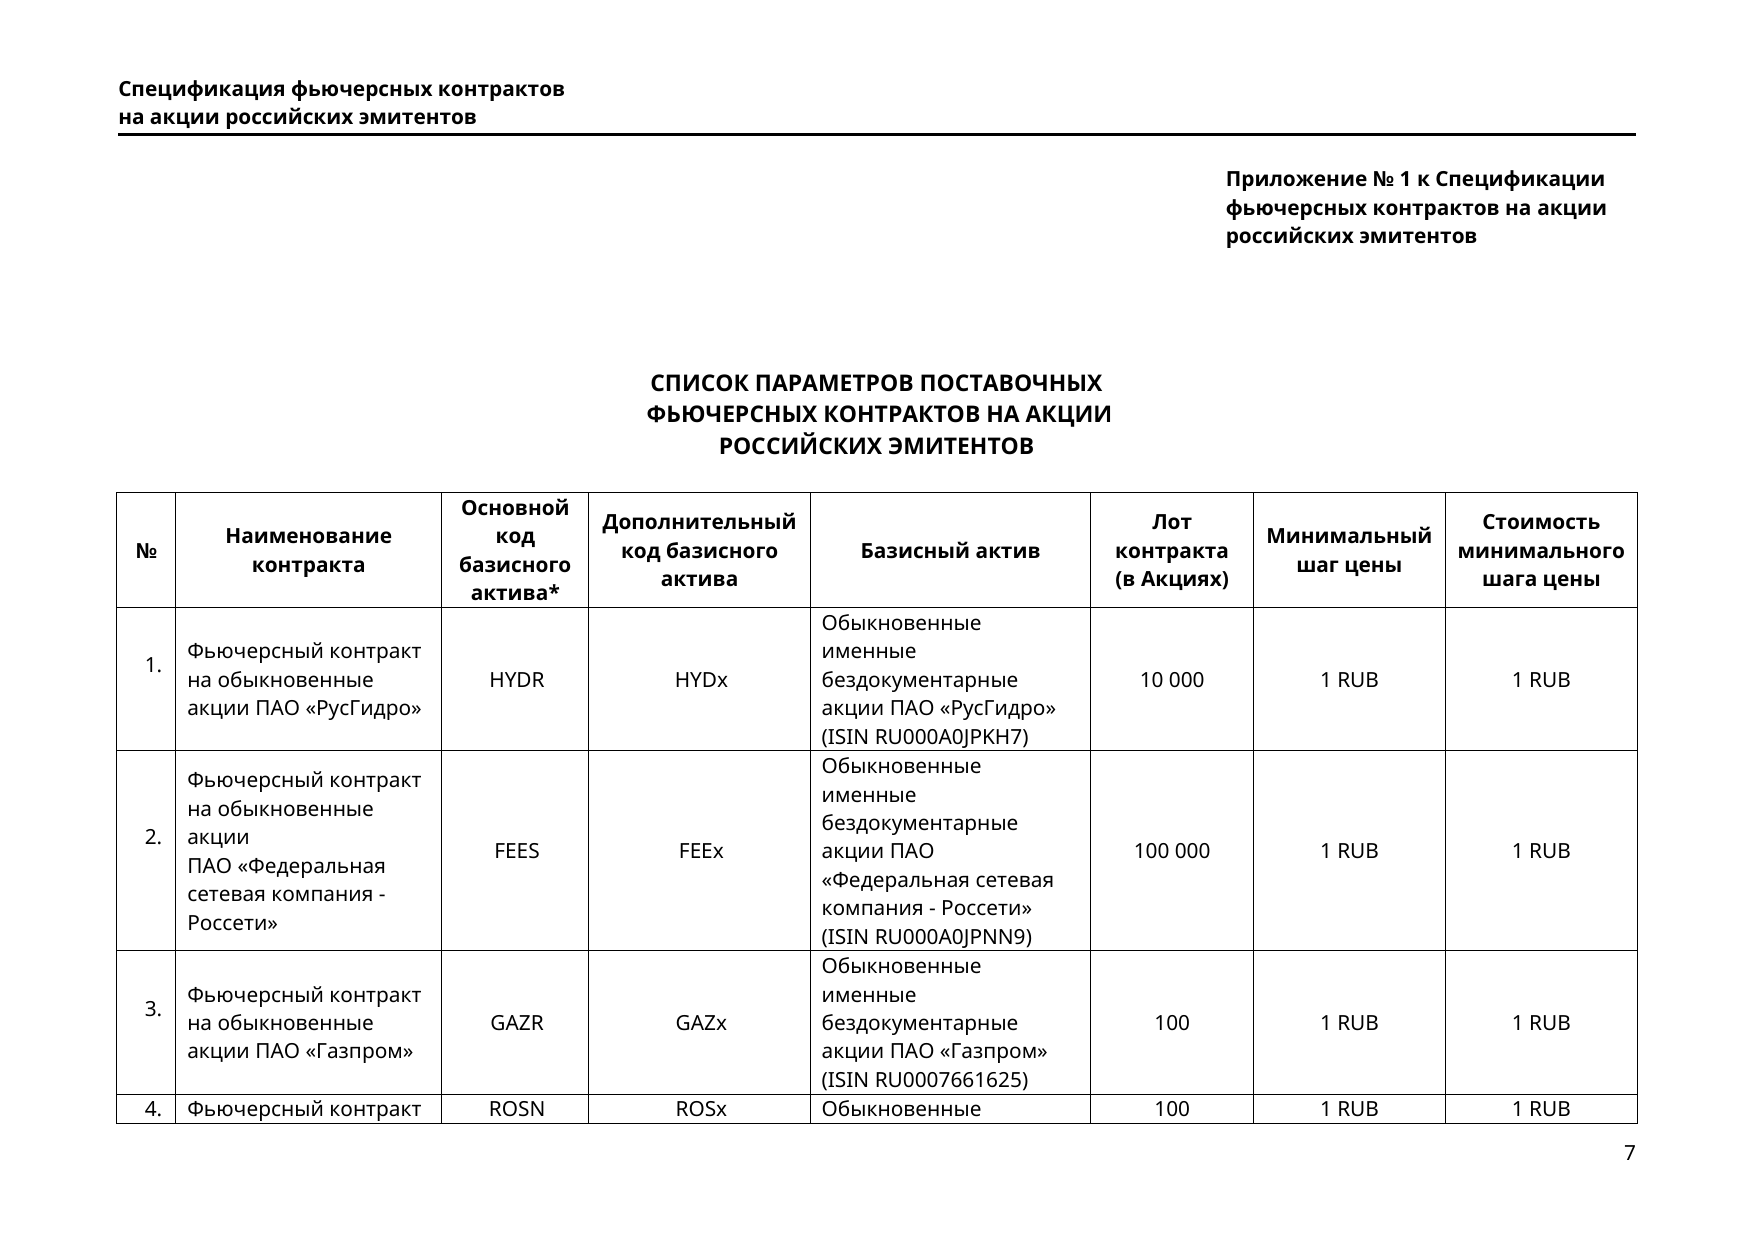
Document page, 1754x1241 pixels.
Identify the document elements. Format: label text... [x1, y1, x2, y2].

table_cell HYDR [442, 608, 588, 750]
table_cell ROSx [589, 1095, 810, 1123]
text фьючерсных контрактов на акции российских эмитентов [1226, 193, 1644, 250]
table_cell Фьючерсный контракт на обыкновенные акции ПАО «Федеральная сетевая компания - Россети» [176, 751, 441, 950]
table_header Стоимость минимального шага цены [1446, 493, 1637, 607]
table_cell 100 [1091, 951, 1253, 1093]
table_cell HYDx [589, 608, 810, 750]
table_cell FEES [442, 751, 588, 950]
text Приложение № 1 к Спецификации [1226, 164, 1644, 193]
table_header Основной код базисного актива* [442, 493, 588, 607]
text РОССИЙСКИХ ЭМИТЕНТОВ [118, 430, 1635, 461]
text ФЬЮЧЕРСНЫХ КОНТРАКТОВ НА АКЦИИ [118, 398, 1635, 430]
text СПИСОК ПАРАМЕТРОВ ПОСТАВОЧНЫХ [118, 367, 1635, 398]
table_cell 1 RUB [1254, 608, 1445, 750]
table_header Лот контракта (в Акциях) [1091, 493, 1253, 607]
table_cell 1 RUB [1254, 751, 1445, 950]
table_cell Фьючерсный контракт на обыкновенные акции ПАО «Газпром» [176, 951, 441, 1093]
table_cell 100 000 [1091, 751, 1253, 950]
table_cell 1 RUB [1446, 751, 1637, 950]
table_header № [117, 493, 175, 607]
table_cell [176, 1095, 441, 1123]
table_cell 1 RUB [1446, 951, 1637, 1093]
table_cell 10 000 [1091, 608, 1253, 750]
table_cell [117, 1095, 175, 1123]
table_cell Обыкновенные именные бездокументарные акции ПАО «Федеральная сетевая компания - Россети» (ISIN RU000A0JPNN9) [811, 751, 1090, 950]
table_cell Обыкновенные именные бездокументарные акции ПАО «РусГидро» (ISIN RU000A0JPKH7) [811, 608, 1090, 750]
table_header Наименование контракта [176, 493, 441, 607]
table_cell [117, 951, 175, 1093]
table_cell FEEx [589, 751, 810, 950]
table_cell [117, 608, 175, 750]
table_cell Фьючерсный контракт на обыкновенные акции ПАО «РусГидро» [176, 608, 441, 750]
table_header Базисный актив [811, 493, 1090, 607]
table_header Минимальный шаг цены [1254, 493, 1445, 607]
table_cell ROSN [442, 1095, 588, 1123]
table_cell 1 RUB [1254, 1095, 1445, 1123]
table_cell Обыкновенные именные бездокументарные акции ПАО «Газпром» (ISIN RU0007661625) [811, 951, 1090, 1093]
table_cell GAZx [589, 951, 810, 1093]
table_cell [117, 751, 175, 950]
table_cell 1 RUB [1446, 608, 1637, 750]
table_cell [811, 1095, 1090, 1123]
table_cell 100 [1091, 1095, 1253, 1123]
table_cell 1 RUB [1254, 951, 1445, 1093]
table_header Дополнительный код базисного актива [589, 493, 810, 607]
table_cell 1 RUB [1446, 1095, 1637, 1123]
table_cell GAZR [442, 951, 588, 1093]
